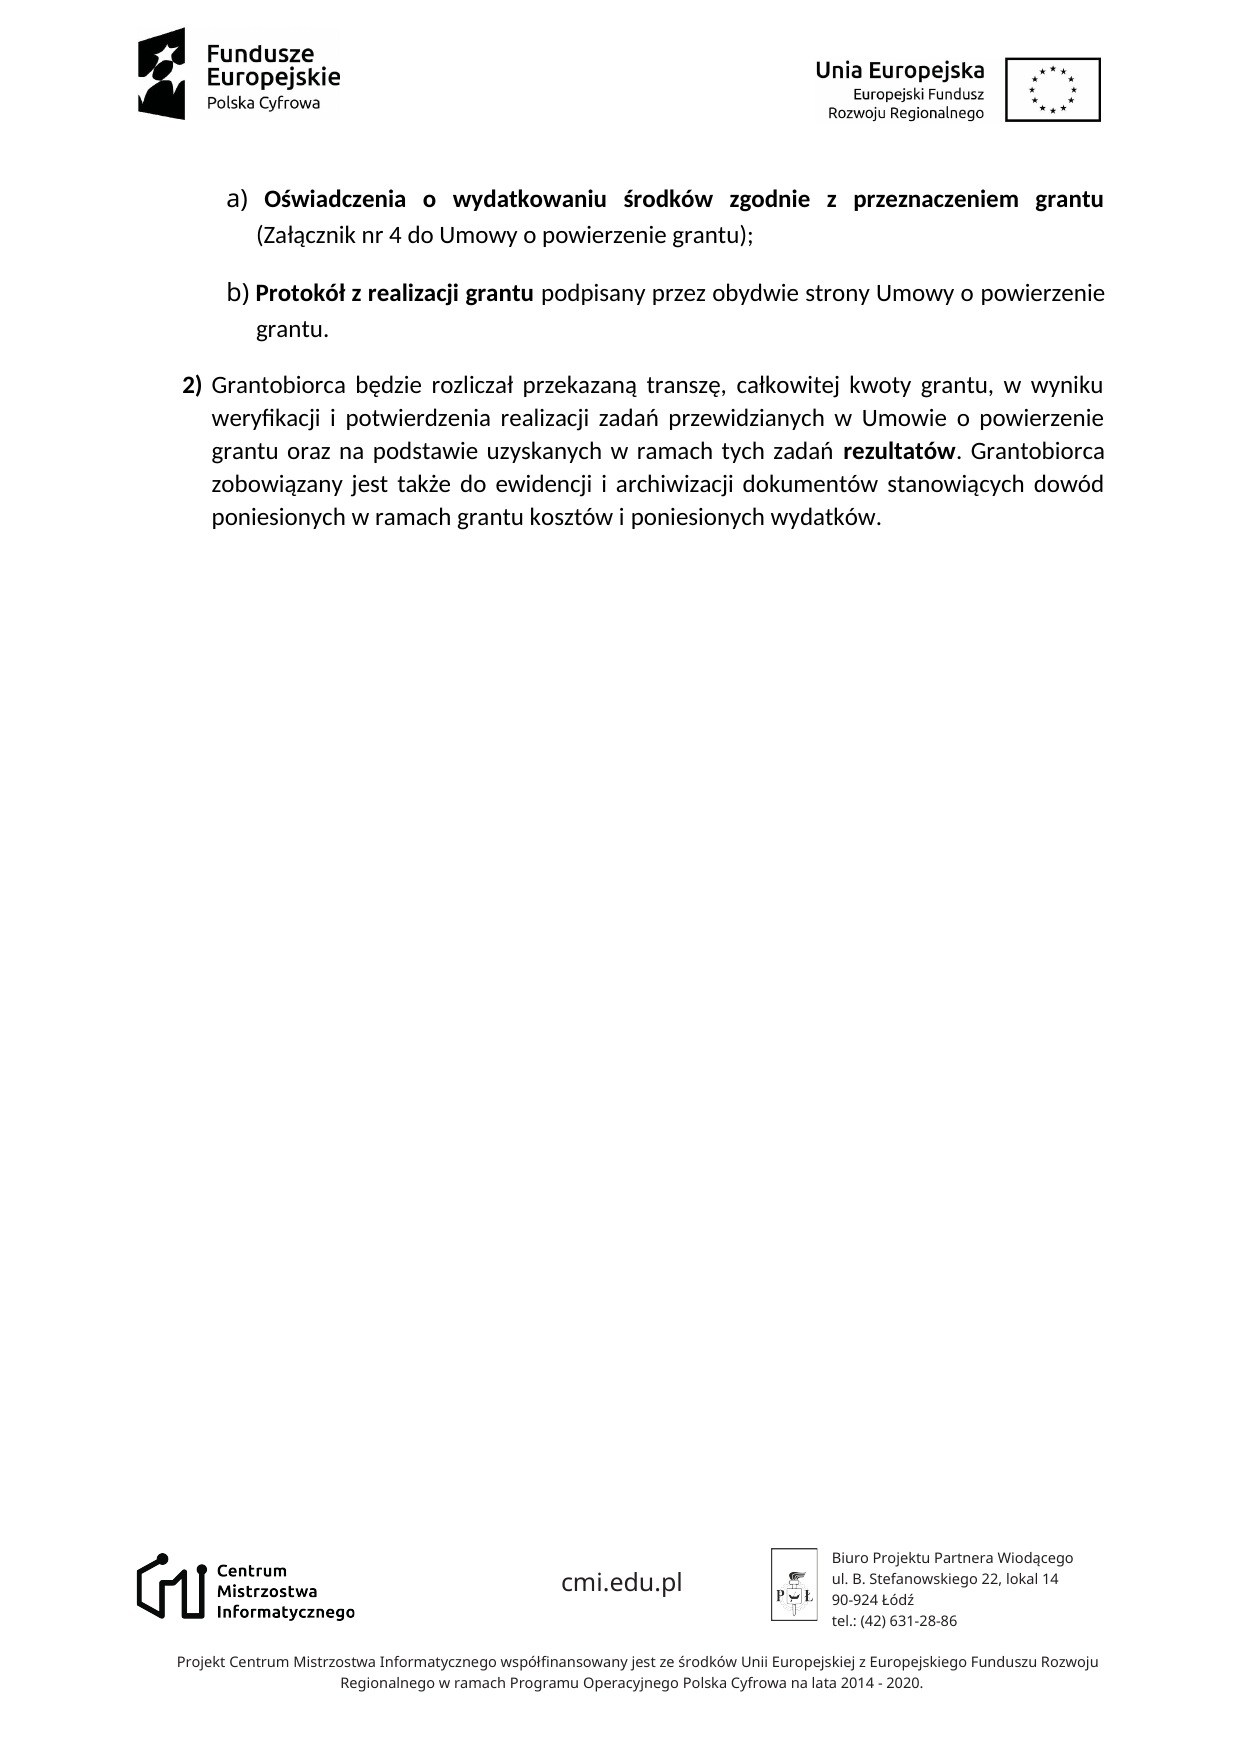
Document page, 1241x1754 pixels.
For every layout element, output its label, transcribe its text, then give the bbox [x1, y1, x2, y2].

list Protokół z realizacji grantu podpisany przez obydwie strony Umowy o powierzenie grantu. [226, 275, 1105, 344]
picture [771, 1548, 818, 1621]
list Oświadczenia o wydatkowaniu środków zgodnie z przeznaczeniem grantu (Załącznik nr 4 do Umowy o powierzenie grantu); [226, 181, 1105, 250]
picture [136, 1553, 355, 1621]
list Grantobiorca będzie rozliczał przekazaną transzę, całkowitej kwoty grantu, w wyniku weryfikacji i potwierdzenia realizacji zadań przewidzianych w Umowie o powierzenie grantu oraz na podstawie uzyskanych w ramach tych zadań rezultatów. Grantobiorca zobowiązany jest także do ewidencji i archiwizacji dokumentów stanowiących dowód poniesionych w ramach grantu kosztów i poniesionych wydatków. [182, 369, 1105, 532]
picture [137, 26, 340, 120]
picture [814, 57, 1102, 124]
